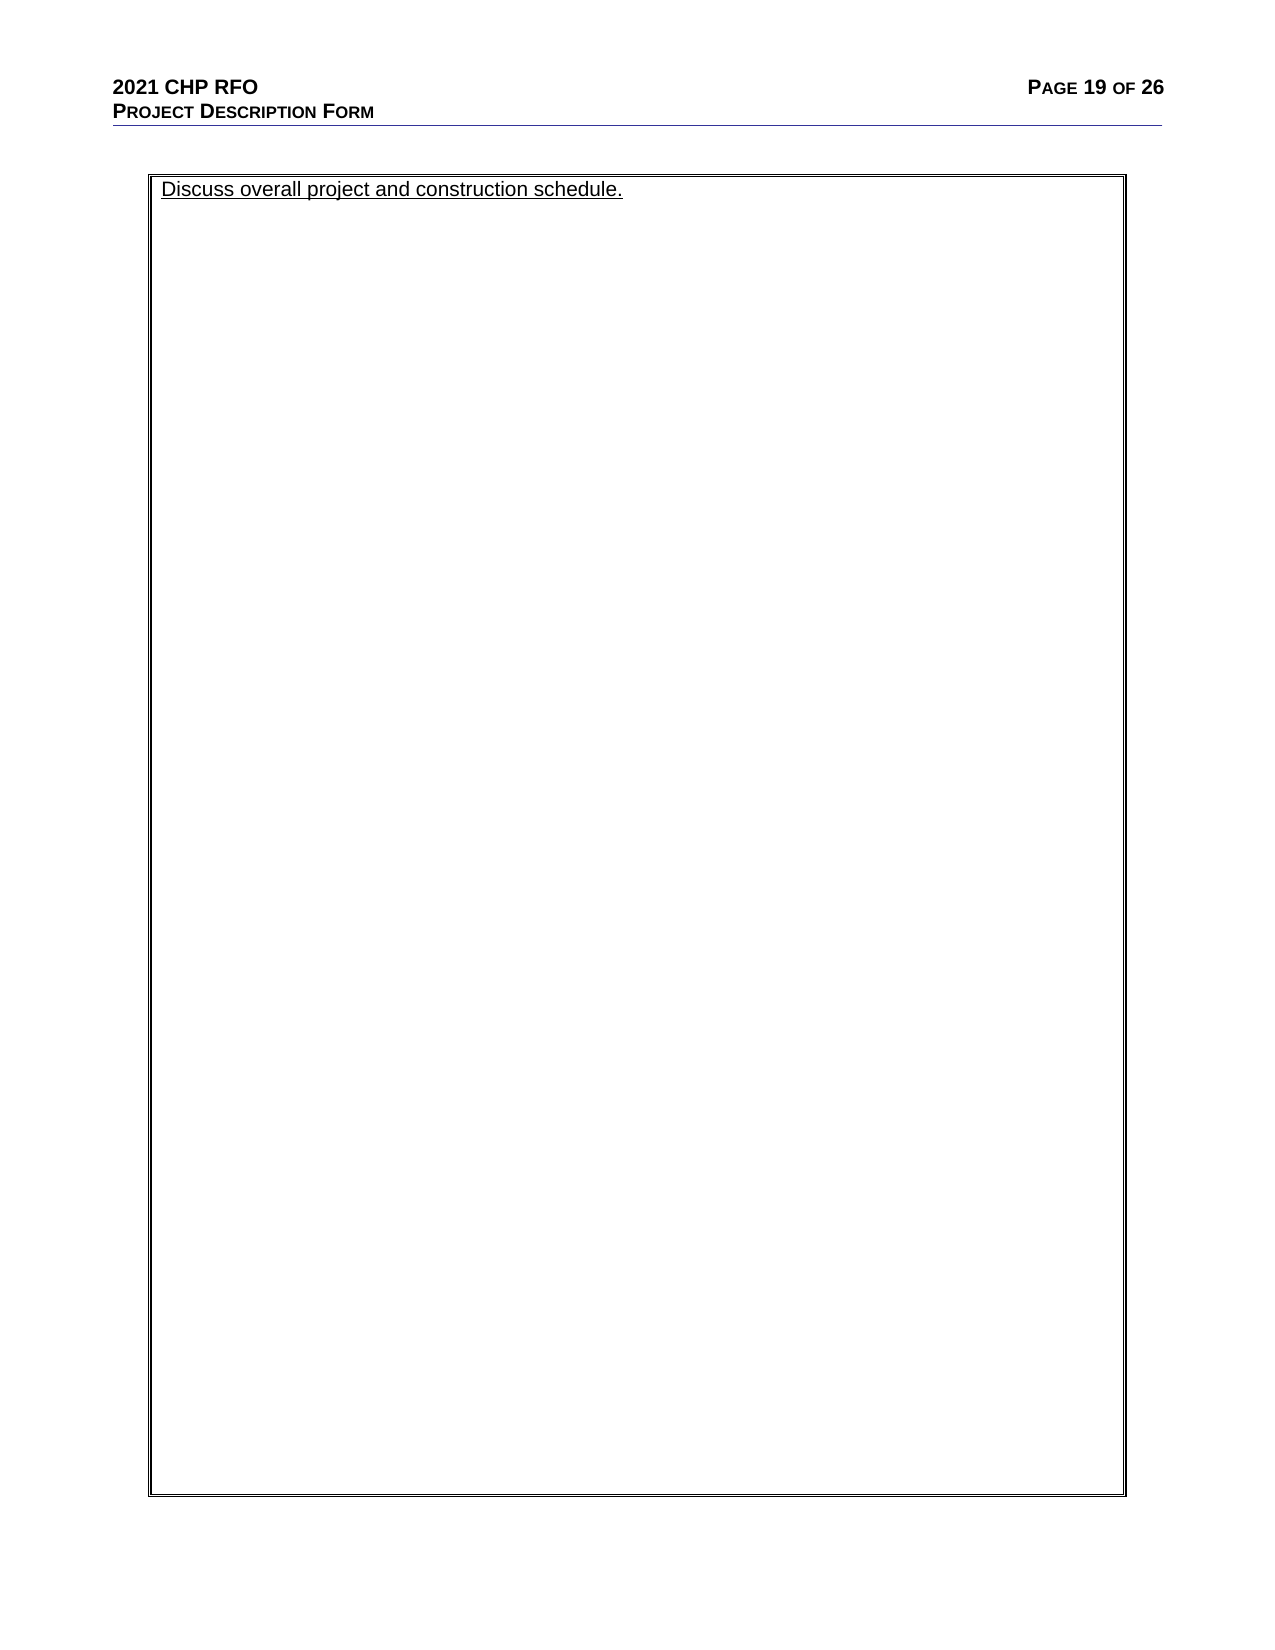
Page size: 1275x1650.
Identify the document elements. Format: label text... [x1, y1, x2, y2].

table_header Discuss overall project and construction schedule. [152, 177, 1123, 1494]
